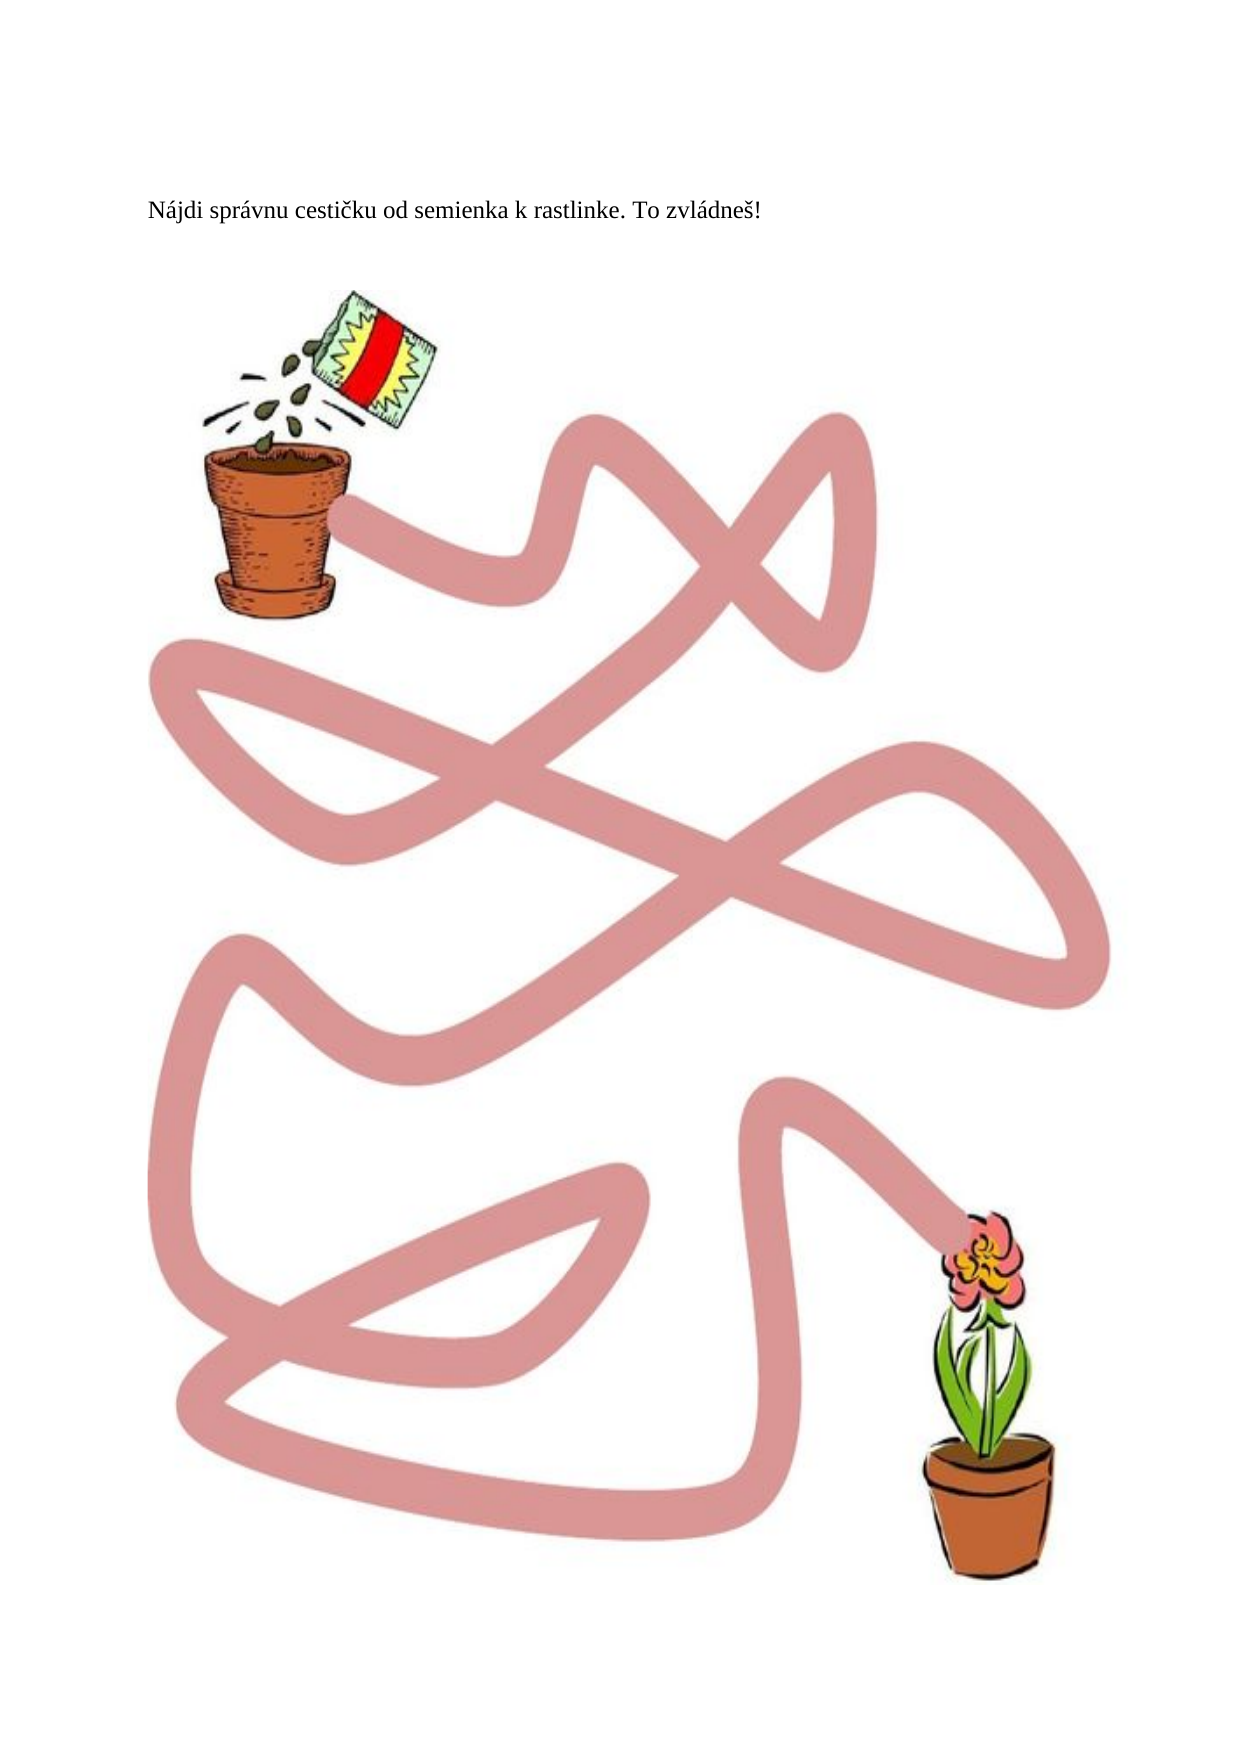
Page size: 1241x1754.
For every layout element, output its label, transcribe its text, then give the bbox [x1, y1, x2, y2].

picture [147, 290, 1134, 1585]
text Nájdi správnu cestičku od semienka k rastlinke. To zvládneš! [148, 195, 1093, 224]
